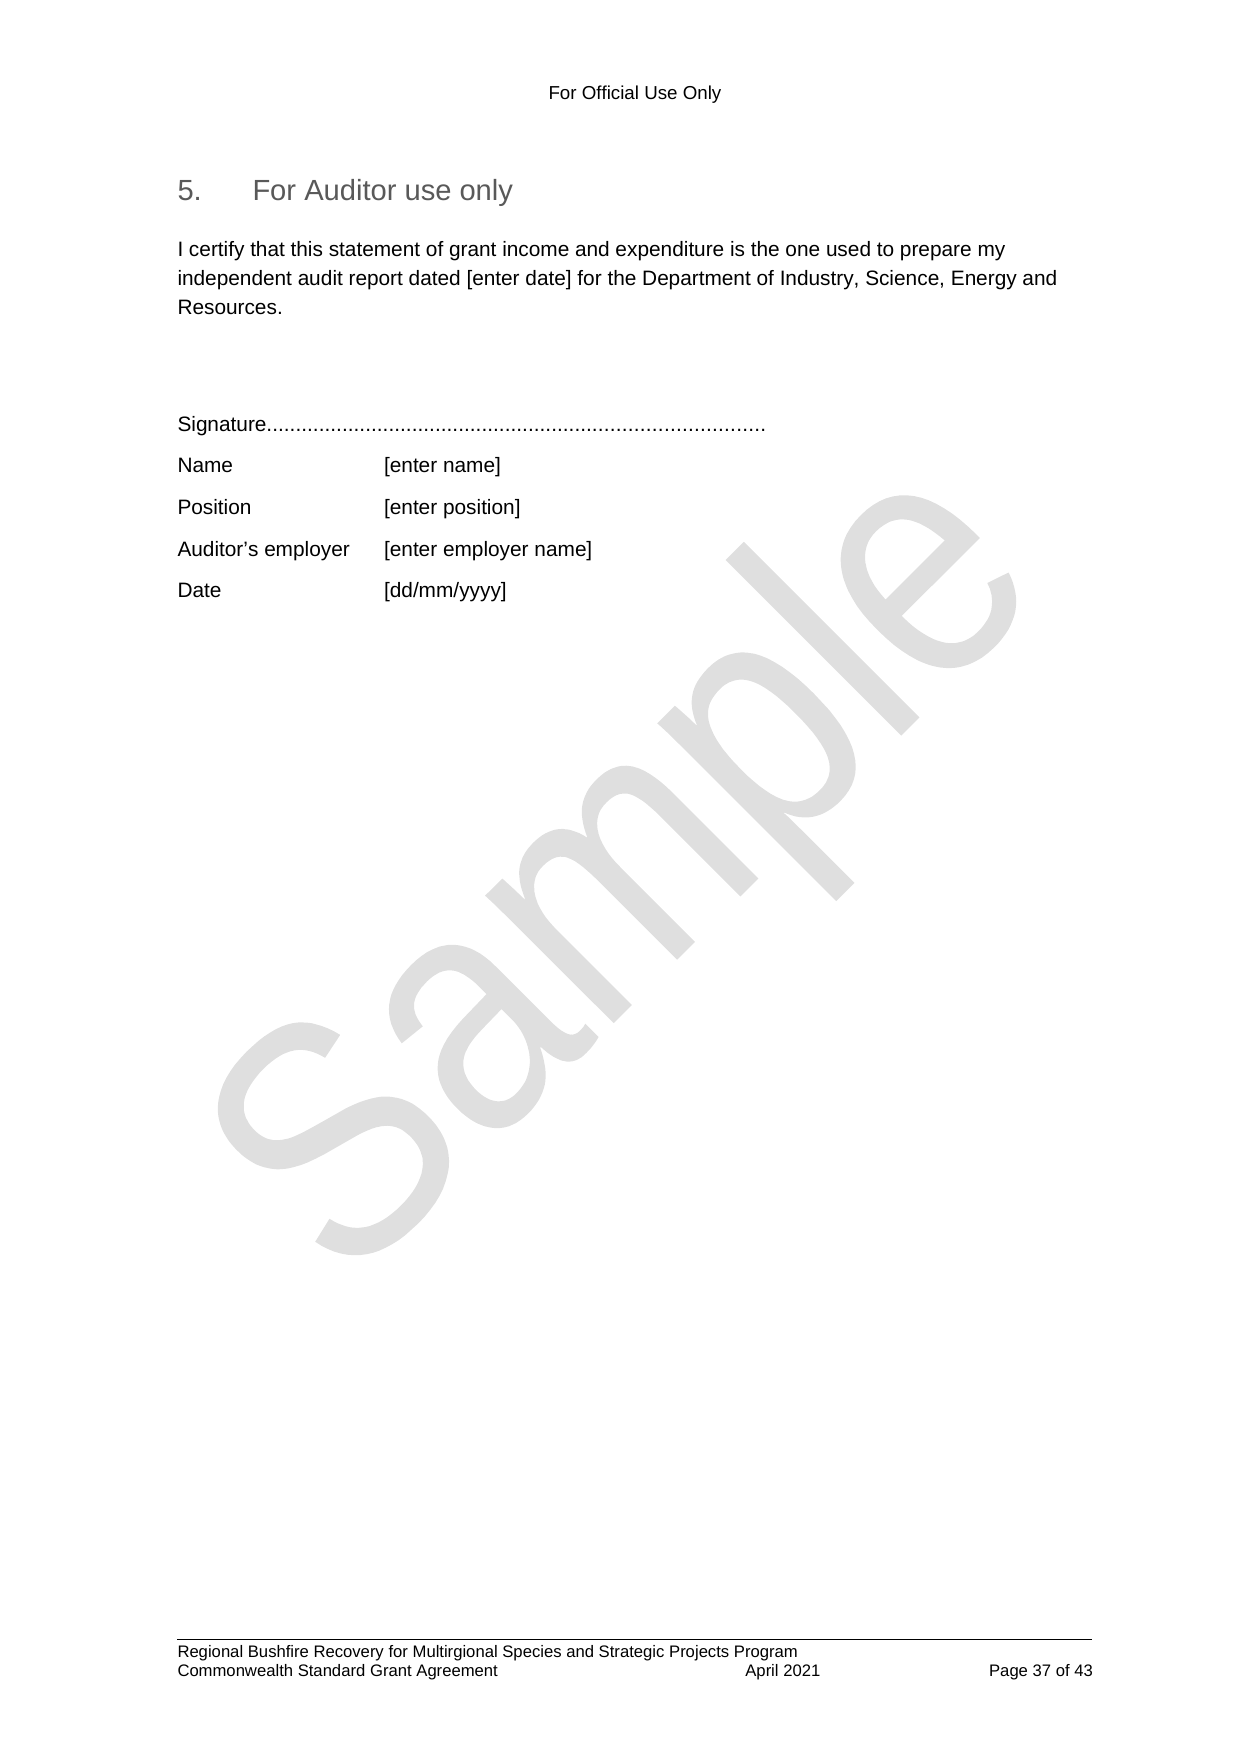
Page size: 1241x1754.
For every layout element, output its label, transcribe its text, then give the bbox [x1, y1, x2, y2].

text I certify that this statement of grant income and expenditure is the one used to prepare my independent audit report dated [enter date] for the Department of Industry, Science, Energy and Resources. [177, 231, 1092, 319]
text Name [enter name] [177, 448, 1092, 477]
subtitle For Auditor use only [177, 173, 1092, 206]
text Auditor’s employer [enter employer name] [177, 531, 1092, 560]
text Signature [177, 406, 1092, 435]
text Date [dd/mm/yyyy] [177, 573, 1092, 602]
text Position [enter position] [177, 489, 1092, 519]
